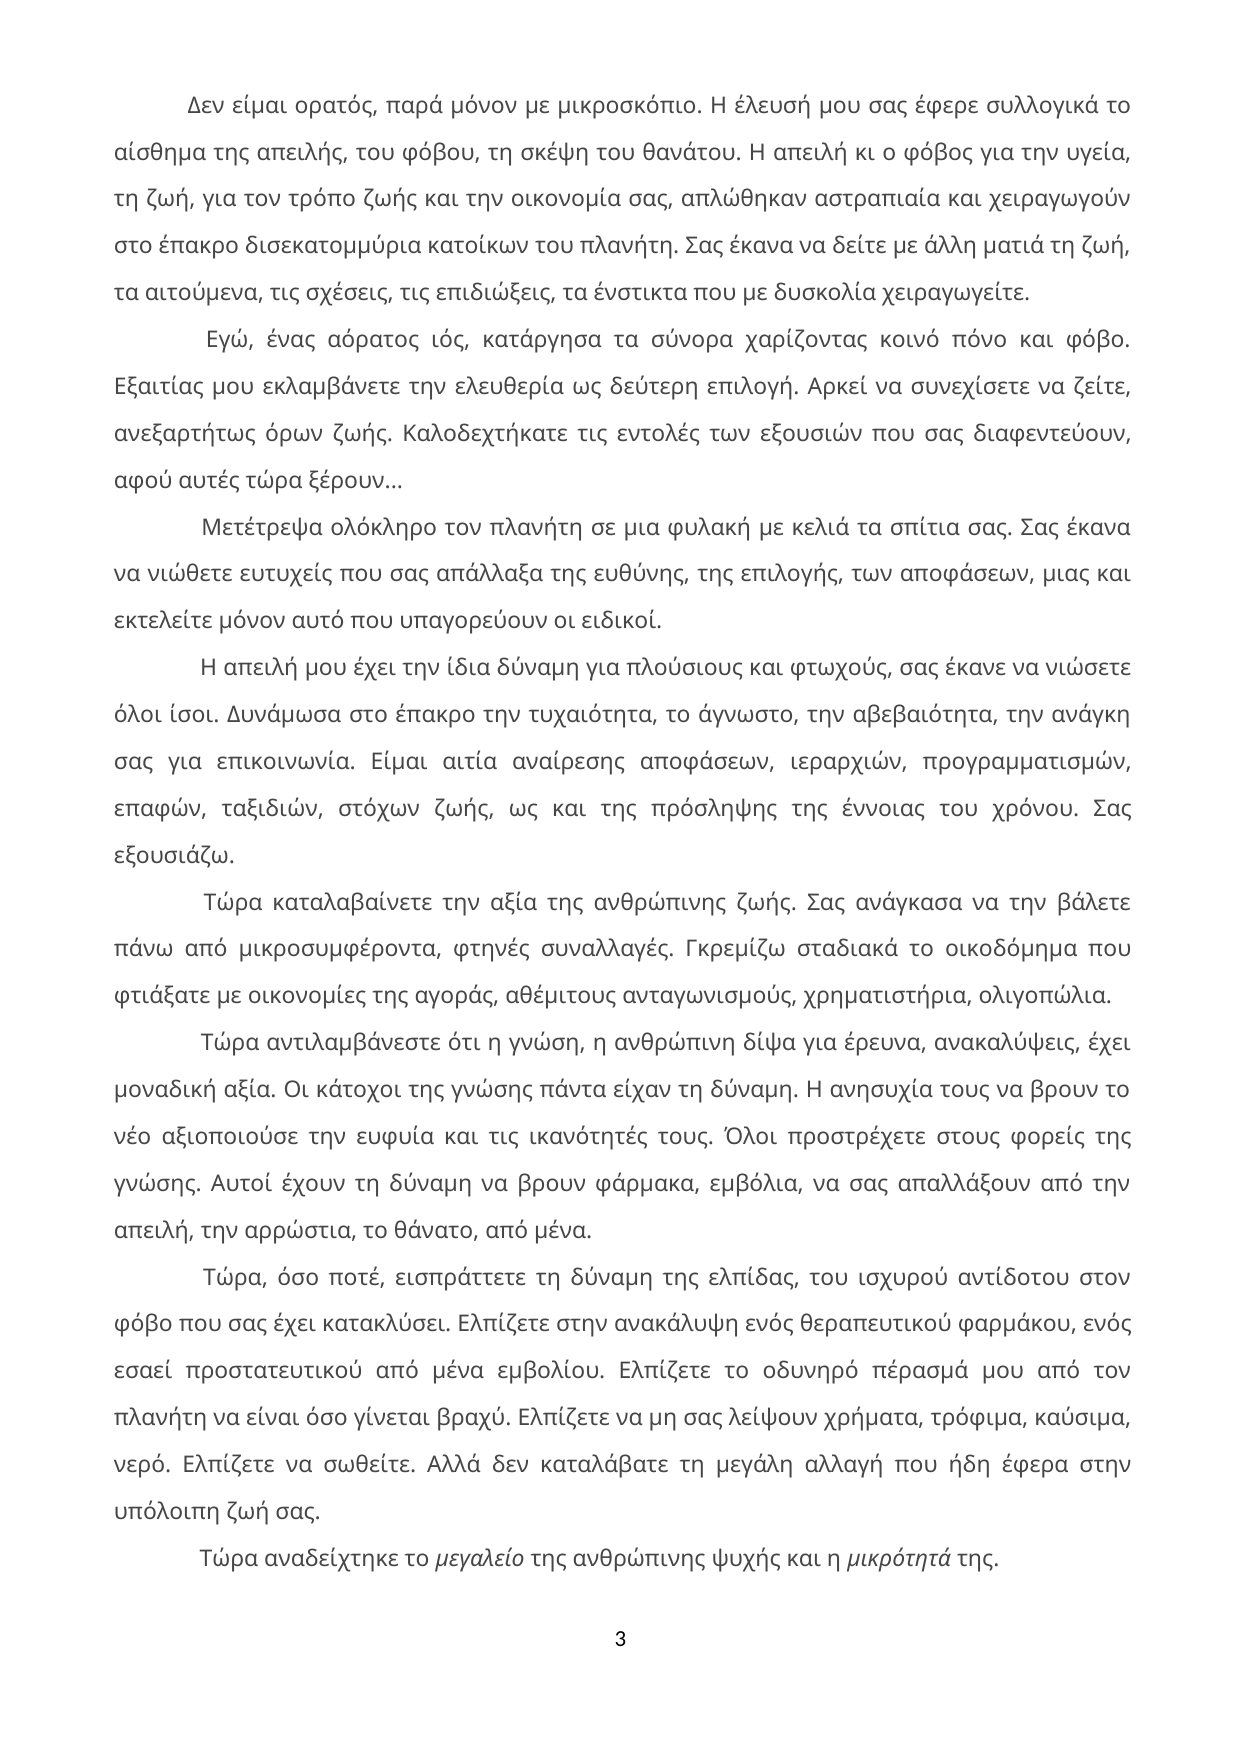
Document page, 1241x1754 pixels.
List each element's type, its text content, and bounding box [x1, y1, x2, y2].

text Μετέτρεψα ολόκληρο τον πλανήτη σε μια φυλακή με κελιά τα σπίτια σας. Σας έκανα να νιώθετε ευτυχείς που σας απάλλαξα της ευθύνης, της επιλογής, των αποφάσεων, μιας και εκτελείτε μόνον αυτό που υπαγορεύουν οι ειδικοί. [114, 511, 1132, 636]
text Τώρα, όσο ποτέ, εισπράττετε τη δύναμη της ελπίδας, του ισχυρού αντίδοτου στον φόβο που σας έχει κατακλύσει. Ελπίζετε στην ανακάλυψη ενός θεραπευτικού φαρμάκου, ενός εσαεί προστατευτικού από μένα εμβολίου. Ελπίζετε το οδυνηρό πέρασμά μου από τον πλανήτη να είναι όσο γίνεται βραχύ. Ελπίζετε να μη σας λείψουν χρήματα, τρόφιμα, καύσιμα, νερό. Ελπίζετε να σωθείτε. Αλλά δεν καταλάβατε τη μεγάλη αλλαγή που ήδη έφερα στην υπόλοιπη ζωή σας. [114, 1261, 1132, 1526]
text Εγώ, ένας αόρατος ιός, κατάργησα τα σύνορα χαρίζοντας κοινό πόνο και φόβο. Εξαιτίας μου εκλαμβάνετε την ελευθερία ως δεύτερη επιλογή. Αρκεί να συνεχίσετε να ζείτε, ανεξαρτήτως όρων ζωής. Καλοδεχτήκατε τις εντολές των εξουσιών που σας διαφεντεύουν, αφού αυτές τώρα ξέρουν... [114, 323, 1132, 495]
text Η απειλή μου έχει την ίδια δύναμη για πλούσιους και φτωχούς, σας έκανε να νιώσετε όλοι ίσοι. Δυνάμωσα στο έπακρο την τυχαιότητα, το άγνωστο, την αβεβαιότητα, την ανάγκη σας για επικοινωνία. Είμαι αιτία αναίρεσης αποφάσεων, ιεραρχιών, προγραμματισμών, επαφών, ταξιδιών, στόχων ζωής, ως και της πρόσληψης της έννοιας του χρόνου. Σας εξουσιάζω. [114, 651, 1132, 870]
text Τώρα καταλαβαίνετε την αξία της ανθρώπινης ζωής. Σας ανάγκασα να την βάλετε πάνω από μικροσυμφέροντα, φτηνές συναλλαγές. Γκρεμίζω σταδιακά το οικοδόμημα που φτιάξατε με οικονομίες της αγοράς, αθέμιτους ανταγωνισμούς, χρηματιστήρια, ολιγοπώλια. [114, 886, 1132, 1011]
text Δεν είμαι ορατός, παρά μόνον με μικροσκόπιο. Η έλευσή μου σας έφερε συλλογικά το αίσθημα της απειλής, του φόβου, τη σκέψη του θανάτου. Η απειλή κι ο φόβος για την υγεία, τη ζωή, για τον τρόπο ζωής και την οικονομία σας, απλώθηκαν αστραπιαία και χειραγωγούν στο έπακρο δισεκατομμύρια κατοίκων του πλανήτη. Σας έκανα να δείτε με άλλη ματιά τη ζωή, τα αιτούμενα, τις σχέσεις, τις επιδιώξεις, τα ένστικτα που με δυσκολία χειραγωγείτε. [114, 89, 1132, 307]
text Τώρα αντιλαμβάνεστε ότι η γνώση, η ανθρώπινη δίψα για έρευνα, ανακαλύψεις, έχει μοναδική αξία. Οι κάτοχοι της γνώσης πάντα είχαν τη δύναμη. Η ανησυχία τους να βρουν το νέο αξιοποιούσε την ευφυία και τις ικανότητές τους. Όλοι προστρέχετε στους φορείς της γνώσης. Αυτοί έχουν τη δύναμη να βρουν φάρμακα, εμβόλια, να σας απαλλάξουν από την απειλή, την αρρώστια, το θάνατο, από μένα. [114, 1026, 1132, 1245]
text Τώρα αναδείχτηκε το μεγαλείο της ανθρώπινης ψυχής και η μικρότητά της. [114, 1542, 1132, 1573]
